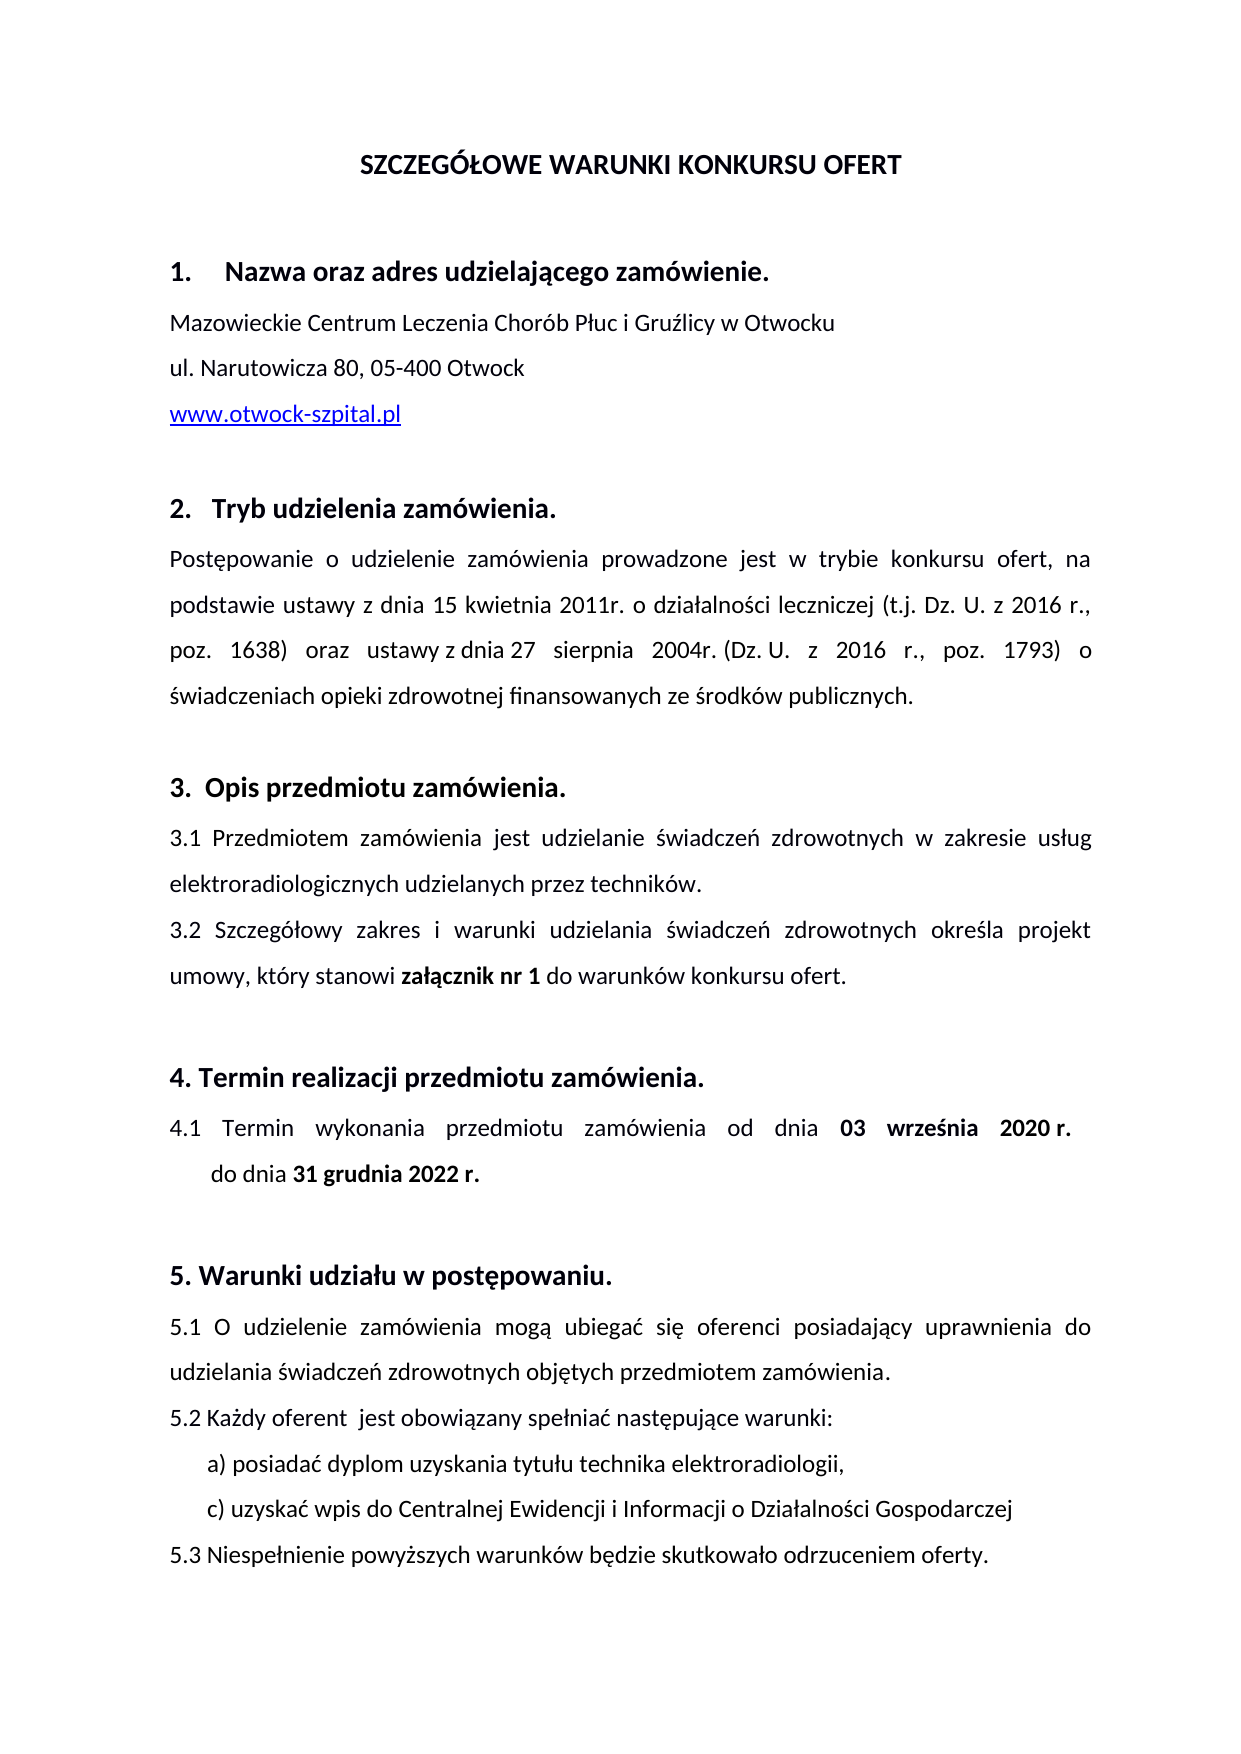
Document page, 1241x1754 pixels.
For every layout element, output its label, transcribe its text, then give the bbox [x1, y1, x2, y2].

text SZCZEGÓŁOWE WARUNKI KONKURSU OFERT [169, 146, 1092, 182]
text Mazowieckie Centrum Leczenia Chorób Płuc i Gruźlicy w Otwocku [169, 307, 1092, 337]
text 1. Nazwa oraz adres udzielającego zamówienie. [169, 253, 1092, 289]
text 5. Warunki udziału w postępowaniu. [169, 1257, 1092, 1293]
text 2. Tryb udzielenia zamówienia. [169, 490, 1092, 525]
text 5.2 Każdy oferent jest obowiązany spełniać następujące warunki: [169, 1402, 1092, 1433]
text 3.1 Przedmiotem zamówienia jest udzielanie świadczeń zdrowotnych w zakresie usług elektroradiologicznych udzielanych przez techników. [169, 823, 1092, 899]
text a) posiadać dyplom uzyskania tytułu technika elektroradiologii, [207, 1448, 1092, 1478]
text 4.1 Termin wykonania przedmiotu zamówienia od dnia 03 września 2020 r. do dnia 31 grudnia 2022 r. [169, 1112, 1092, 1189]
text Postępowanie o udzielenie zamówienia prowadzone jest w trybie konkursu ofert, na podstawie ustawy z dnia 15 kwietnia 2011r. o działalności leczniczej (t.j. Dz. U. z 2016 r., poz. 1638) oraz ustawy z dnia 27 sierpnia 2004r. (Dz. U. z 2016 r., poz. 1793) o świadczeniach opieki zdrowotnej finansowanych ze środków publicznych. [169, 543, 1092, 711]
text 4. Termin realizacji przedmiotu zamówienia. [169, 1059, 1092, 1094]
text 3.2 Szczegółowy zakres i warunki udzielania świadczeń zdrowotnych określa projekt umowy, który stanowi załącznik nr 1 do warunków konkursu ofert. [169, 914, 1092, 990]
text 3. Opis przedmiotu zamówienia. [169, 769, 1092, 805]
text ul. Narutowicza 80, 05-400 Otwock [169, 352, 1092, 383]
text 5.3 Niespełnienie powyższych warunków będzie skutkowało odrzuceniem oferty. [169, 1539, 1092, 1570]
text c) uzyskać wpis do Centralnej Ewidencji i Informacji o Działalności Gospodarczej [207, 1494, 1092, 1524]
text 5.1 O udzielenie zamówienia mogą ubiegać się oferenci posiadający uprawnienia do udzielania świadczeń zdrowotnych objętych przedmiotem zamówienia. [169, 1311, 1092, 1387]
text www.otwock-szpital.pl [169, 398, 1092, 429]
